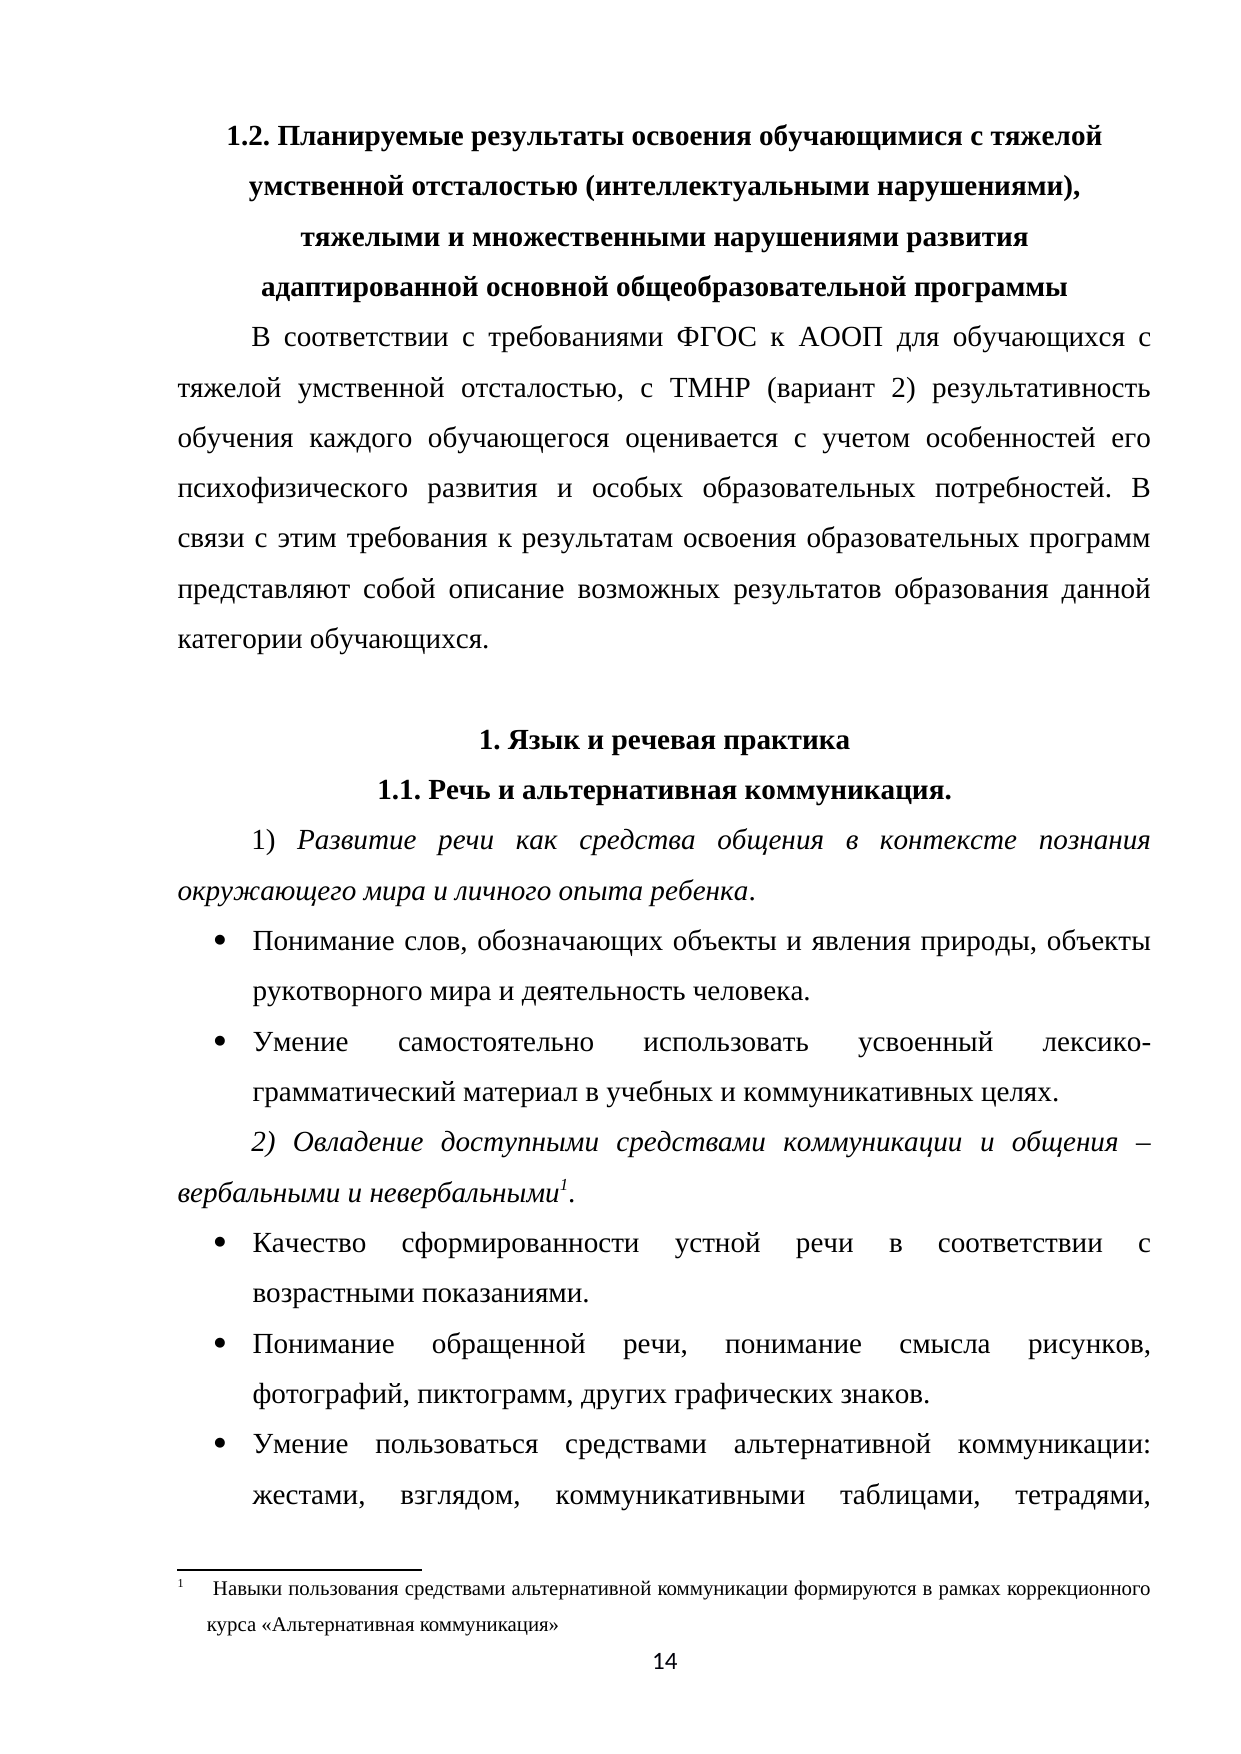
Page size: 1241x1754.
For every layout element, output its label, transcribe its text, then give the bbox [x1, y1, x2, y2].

list Понимание слов, обозначающих объекты и явления природы, объекты рукотворного мира и деятельность человека. [215, 923, 1152, 1007]
text 2) Овладение доступными средствами коммуникации и общения – вербальными и невербальными. [177, 1124, 1152, 1208]
text адаптированной основной общеобразовательной программы [177, 269, 1152, 303]
list Умение самостоятельно использовать усвоенный лексико-грамматический материал в учебных и коммуникативных целях. [215, 1024, 1152, 1108]
list Качество сформированности устной речи в соответствии с возрастными показаниями. [215, 1225, 1152, 1309]
text В соответствии с требованиями ФГОС к АООП для обучающихся с тяжелой умственной отсталостью, с ТМНР (вариант 2) результативность обучения каждого обучающегося оценивается с учетом особенностей его психофизического развития и особых образовательных потребностей. В связи с этим требования к результатам освоения образовательных программ представляют собой описание возможных результатов образования данной категории обучающихся. [177, 319, 1152, 655]
text 1.1. Речь и альтернативная коммуникация. [177, 772, 1152, 806]
text 1) Развитие речи как средства общения в контексте познания окружающего мира и личного опыта ребенка. [177, 822, 1152, 906]
text 1. Язык и речевая практика [177, 722, 1152, 755]
list Понимание обращенной речи, понимание смысла рисунков, фотографий, пиктограмм, других графических знаков. [215, 1326, 1152, 1410]
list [215, 1427, 1152, 1511]
text 1.2. Планируемые результаты освоения обучающимися с тяжелой умственной отсталостью (интеллектуальными нарушениями), тяжелыми и множественными нарушениями развития [177, 118, 1152, 252]
